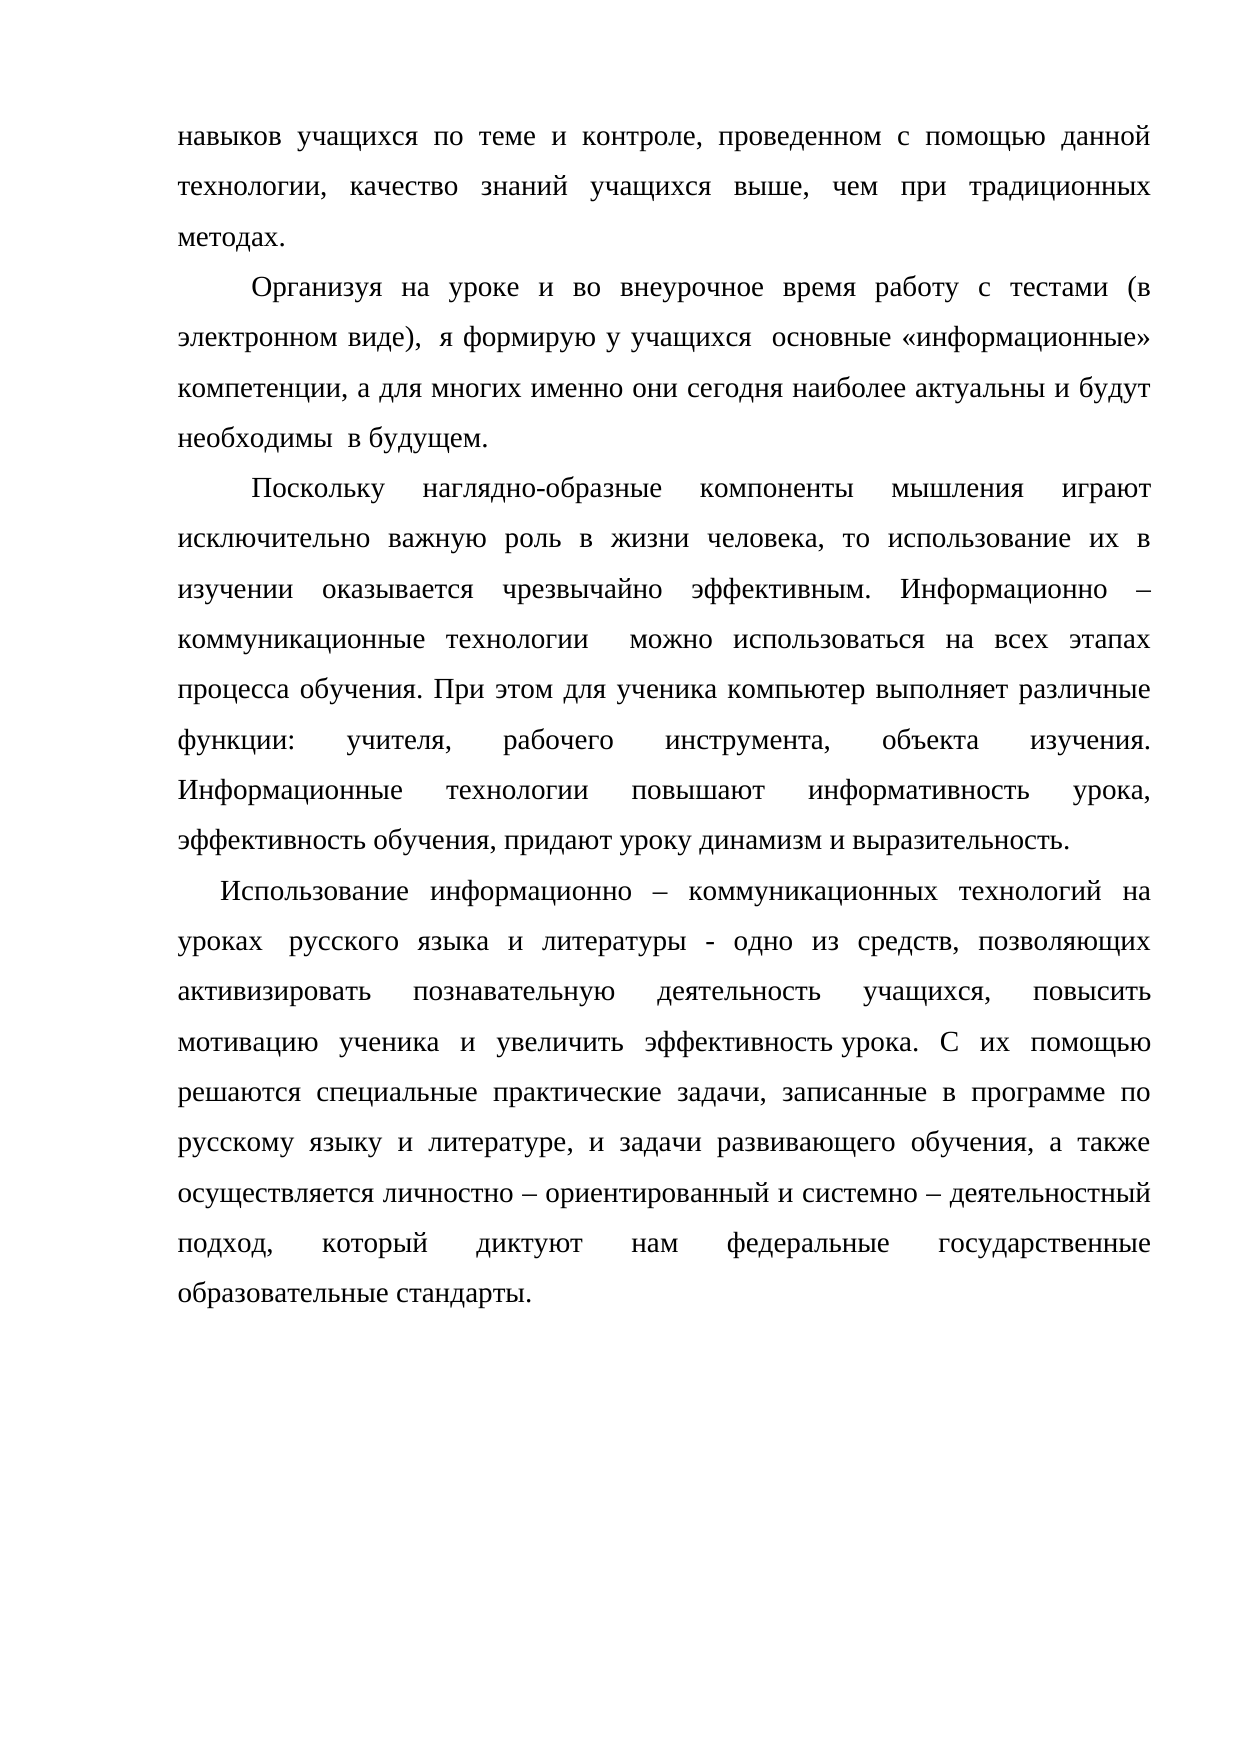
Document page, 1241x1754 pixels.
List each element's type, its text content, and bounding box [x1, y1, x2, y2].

text Использование информационно – коммуникационных технологий на уроках русского языка и литературы - одно из средств, позволяющих активизировать познавательную деятельность учащихся, повысить мотивацию ученика и увеличить эффективность урока. С их помощью решаются специальные практические задачи, записанные в программе по русскому языку и литературе, и задачи развивающего обучения, а также осуществляется личностно – ориентированный и системно – деятельностный подход, который диктуют нам федеральные государственные образовательные стандарты. [177, 873, 1152, 1309]
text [177, 118, 1152, 252]
text Организуя на уроке и во внеурочное время работу с тестами (в электронном виде), я формирую у учащихся основные «информационные» компетенции, а для многих именно они сегодня наиболее актуальны и будут необходимы в будущем. [177, 269, 1152, 453]
text Поскольку наглядно-образные компоненты мышления играют исключительно важную роль в жизни человека, то использование их в изучении оказывается чрезвычайно эффективным. Информационно – коммуникационные технологии можно использоваться на всех этапах процесса обучения. При этом для ученика компьютер выполняет различные функции: учителя, рабочего инструмента, объекта изучения. Информационные технологии повышают информативность урока, эффективность обучения, придают уроку динамизм и выразительность. [177, 470, 1152, 856]
